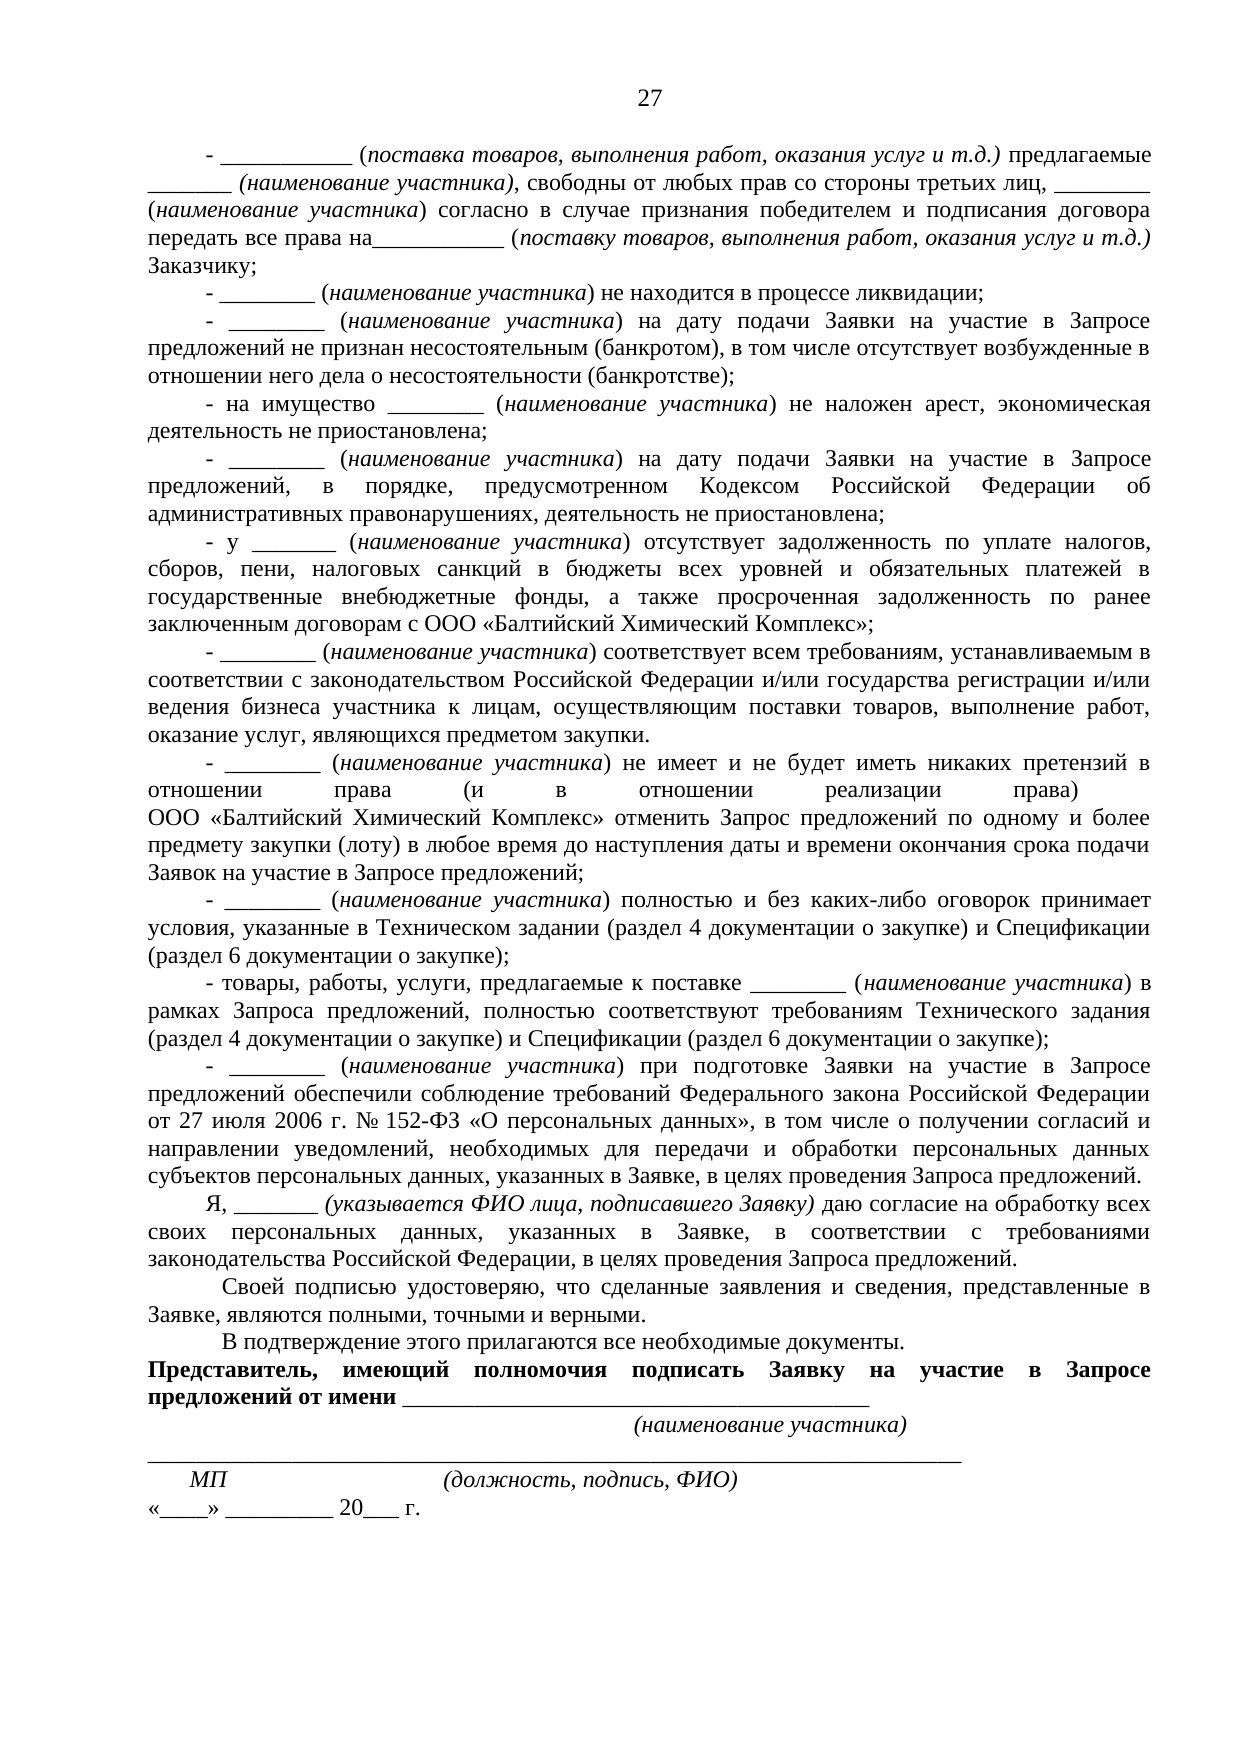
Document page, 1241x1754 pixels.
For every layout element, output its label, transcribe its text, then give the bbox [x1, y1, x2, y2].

text (наименование участника) [148, 1410, 1152, 1438]
text - на имущество ________ (наименование участника) не наложен арест, экономическая деятельность не приостановлена; [148, 389, 1152, 444]
text В подтверждение этого прилагаются все необходимые документы. [148, 1327, 1152, 1355]
text МП (должность, подпись, ФИО) [148, 1465, 1152, 1493]
text - ________ (наименование участника) на дату подачи Заявки на участие в Запросе предложений, в порядке, предусмотренном Кодексом Российской Федерации об административных правонарушениях, деятельность не приостановлена; [148, 444, 1152, 527]
text - товары, работы, услуги, предлагаемые к поставке ________ (наименование участника) в рамках Запроса предложений, полностью соответствуют требованиям Технического задания (раздел 4 документации о закупке) и Спецификации (раздел 6 документации о закупке); [148, 968, 1152, 1051]
text - ________ (наименование участника) не находится в процессе ликвидации; [148, 278, 1152, 306]
text Своей подписью удостоверяю, что сделанные заявления и сведения, представленные в Заявке, являются полными, точными и верными. [148, 1272, 1152, 1327]
text Представитель, имеющий полномочия подписать Заявку на участие в Запросе предложений от имени _______________________________________ [148, 1355, 1152, 1410]
text - ________ (наименование участника) не имеет и не будет иметь никаких претензий в отношении права (и в отношении реализации права) ООО «Балтийский Химический Комплекс» отменить Запрос предложений по одному и более предмету закупки (лоту) в любое время до наступления даты и времени окончания срока подачи Заявок на участие в Запросе предложений; [148, 747, 1152, 886]
text - ________ (наименование участника) при подготовке Заявки на участие в Запросе предложений обеспечили соблюдение требований Федерального закона Российской Федерации от 27 июля 2006 г. № 152-ФЗ «О персональных данных», в том числе о получении согласий и направлении уведомлений, необходимых для передачи и обработки персональных данных субъектов персональных данных, указанных в Заявке, в целях проведения Запроса предложений. [148, 1051, 1152, 1189]
text ____________________________________________________________________ [148, 1438, 1152, 1465]
text - ________ (наименование участника) соответствует всем требованиям, устанавливаемым в соответствии с законодательством Российской Федерации и/или государства регистрации и/или ведения бизнеса участника к лицам, осуществляющим поставки товаров, выполнение работ, оказание услуг, являющихся предметом закупки. [148, 637, 1152, 747]
text - у _______ (наименование участника) отсутствует задолженность по уплате налогов, сборов, пени, налоговых санкций в бюджеты всех уровней и обязательных платежей в государственные внебюджетные фонды, а также просроченная задолженность по ранее заключенным договорам с ООО «Балтийский Химический Комплекс»; [148, 527, 1152, 637]
text «____» _________ 20___ г. [148, 1493, 1152, 1520]
text - ___________ (поставка товаров, выполнения работ, оказания услуг и т.д.) предлагаемые _______ (наименование участника), свободны от любых прав со стороны третьих лиц, ________ (наименование участника) согласно в случае признания победителем и подписания договора передать все права на___________ (поставку товаров, выполнения работ, оказания услуг и т.д.) Заказчику; [148, 140, 1152, 278]
text Я, _______ (указывается ФИО лица, подписавшего Заявку) даю согласие на обработку всех своих персональных данных, указанных в Заявке, в соответствии с требованиями законодательства Российской Федерации, в целях проведения Запроса предложений. [148, 1189, 1152, 1272]
text - ________ (наименование участника) на дату подачи Заявки на участие в Запросе предложений не признан несостоятельным (банкротом), в том числе отсутствует возбужденные в отношении него дела о несостоятельности (банкротстве); [148, 306, 1152, 389]
text - ________ (наименование участника) полностью и без каких-либо оговорок принимает условия, указанные в Техническом задании (раздел 4 документации о закупке) и Спецификации (раздел 6 документации о закупке); [148, 886, 1152, 968]
